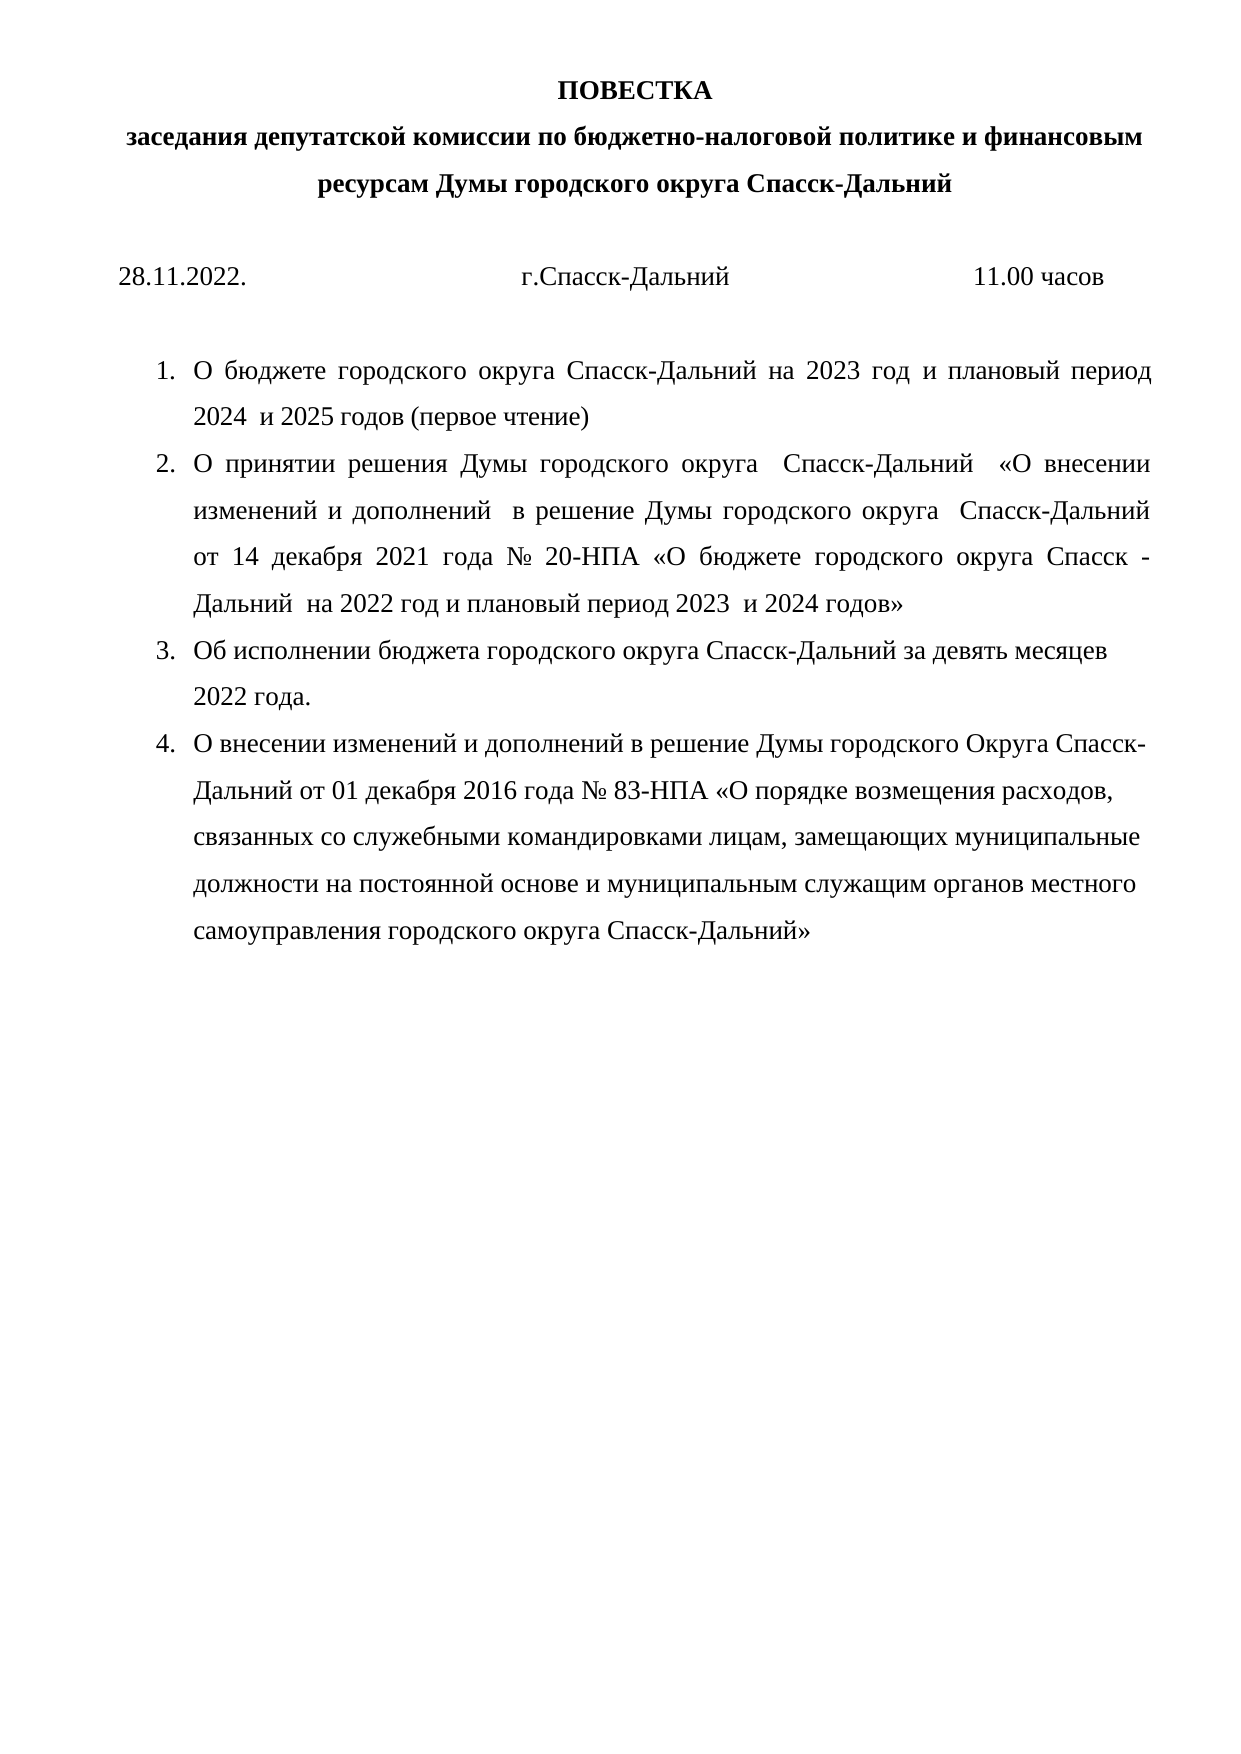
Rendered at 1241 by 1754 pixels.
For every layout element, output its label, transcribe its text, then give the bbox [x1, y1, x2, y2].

list Об исполнении бюджета городского округа Спасск-Дальний за девять месяцев 2022 года. [156, 634, 1152, 712]
list О бюджете городского округа Спасск-Дальний на 2023 год и плановый период 2024 и 2025 годов (первое чтение) [156, 354, 1152, 432]
subtitle ПОВЕСТКА [118, 74, 1152, 105]
list О внесении изменений и дополнений в решение Думы городского Округа Спасск-Дальний от 01 декабря 2016 года № 83-НПА «О порядке возмещения расходов, связанных со служебными командировками лицам, замещающих муниципальные должности на постоянной основе и муниципальным служащим органов местного самоуправления городского округа Спасск-Дальний» [156, 727, 1152, 945]
subtitle заседания депутатской комиссии по бюджетно-налоговой политике и финансовым ресурсам Думы городского округа Спасск-Дальний [118, 121, 1152, 198]
subtitle О принятии решения Думы городского округа Спасск-Дальний «О внесении изменений и дополнений в решение Думы городского округа Спасск-Дальний от 14 декабря 2021 года № 20-НПА «О бюджете городского округа Спасск - Дальний на 2022 год и плановый период 2023 и 2024 годов» [156, 447, 1152, 618]
text 28.11.2022. г.Спасск-Дальний 11.00 часов [118, 261, 1152, 292]
